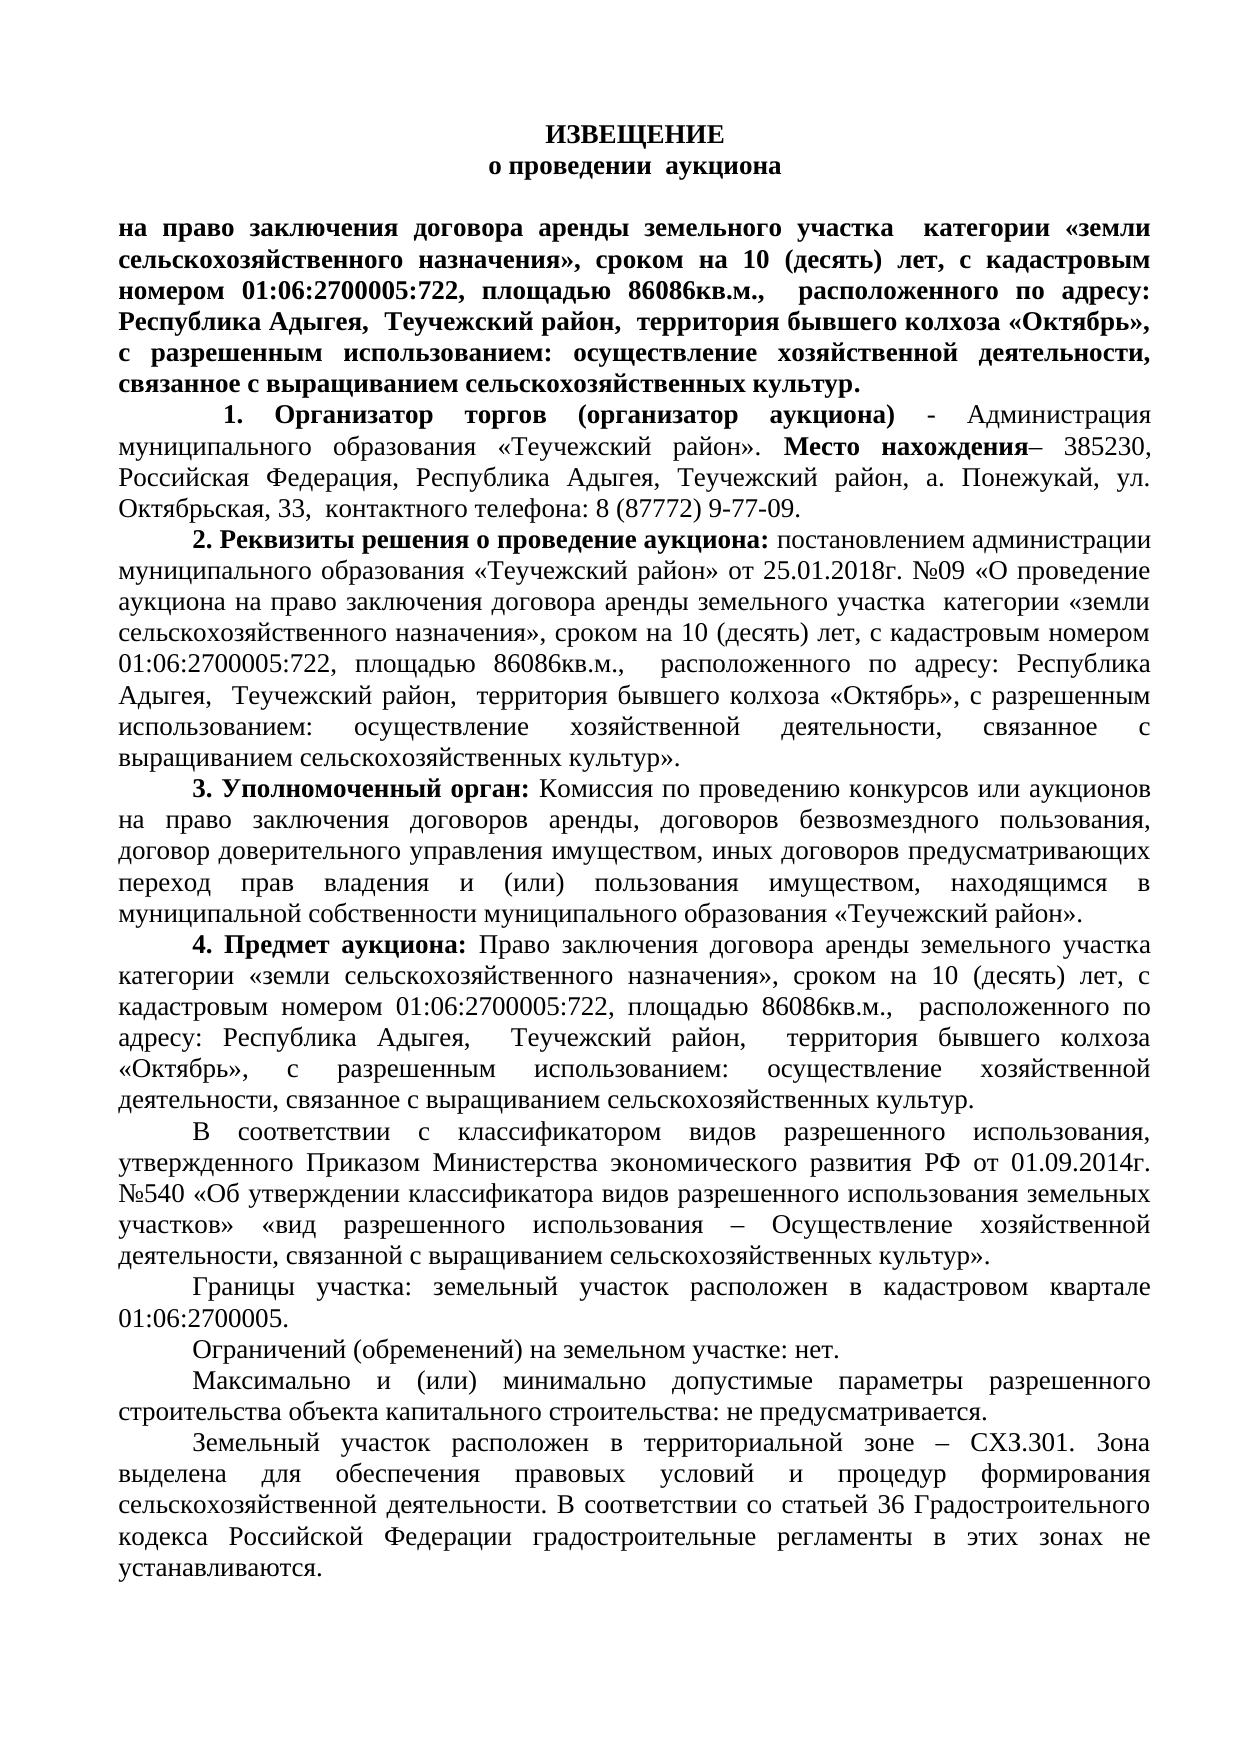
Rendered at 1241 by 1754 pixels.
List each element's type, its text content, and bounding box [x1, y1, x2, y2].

text 2. Реквизиты решения о проведение аукциона: постановлением администрации муниципального образования «Теучежский район» от 25.01.2018г. №09 «О проведение аукциона на право заключения договора аренды земельного участка категории «земли сельскохозяйственного назначения», сроком на 10 (десять) лет, с кадастровым номером 01:06:2700005:722, площадью 86086кв.м., расположенного по адресу: Республика Адыгея, Теучежский район, территория бывшего колхоза «Октябрь», с разрешенным использованием: осуществление хозяйственной деятельности, связанное с выращиванием сельскохозяйственных культур». [118, 523, 1152, 772]
text Земельный участок расположен в территориальной зоне – СХЗ.301. Зона выделена для обеспечения правовых условий и процедур формирования сельскохозяйственной деятельности. В соответствии со статьей 36 Градостроительного кодекса Российской Федерации градостроительные регламенты в этих зонах не устанавливаются. [118, 1426, 1152, 1582]
text В соответствии с классификатором видов разрешенного использования, утвержденного Приказом Министерства экономического развития РФ от 01.09.2014г. №540 «Об утверждении классификатора видов разрешенного использования земельных участков» «вид разрешенного использования – Осуществление хозяйственной деятельности, связанной с выращиванием сельскохозяйственных культур». [118, 1115, 1152, 1271]
text на право заключения договора аренды земельного участка категории «земли сельскохозяйственного назначения», сроком на 10 (десять) лет, с кадастровым номером 01:06:2700005:722, площадью 86086кв.м., расположенного по адресу: Республика Адыгея, Теучежский район, территория бывшего колхоза «Октябрь», с разрешенным использованием: осуществление хозяйственной деятельности, связанное с выращиванием сельскохозяйственных культур. [118, 212, 1152, 398]
text о проведении аукциона [118, 149, 1152, 180]
text 4. Предмет аукциона: Право заключения договора аренды земельного участка категории «земли сельскохозяйственного назначения», сроком на 10 (десять) лет, с кадастровым номером 01:06:2700005:722, площадью 86086кв.м., расположенного по адресу: Республика Адыгея, Теучежский район, территория бывшего колхоза «Октябрь», с разрешенным использованием: осуществление хозяйственной деятельности, связанное с выращиванием сельскохозяйственных культур. [118, 928, 1152, 1115]
text Границы участка: земельный участок расположен в кадастровом квартале 01:06:2700005. [118, 1271, 1152, 1333]
text 3. Уполномоченный орган: Комиссия по проведению конкурсов или аукционов на право заключения договоров аренды, договоров безвозмездного пользования, договор доверительного управления имуществом, иных договоров предусматривающих переход прав владения и (или) пользования имуществом, находящимся в муниципальной собственности муниципального образования «Теучежский район». [118, 772, 1152, 928]
text Максимально и (или) минимально допустимые параметры разрешенного строительства объекта капитального строительства: не предусматривается. [118, 1364, 1152, 1426]
text Ограничений (обременений) на земельном участке: нет. [118, 1333, 1152, 1364]
text 1. Организатор торгов (организатор аукциона) - Администрация муниципального образования «Теучежский район». Место нахождения– 385230, Российская Федерация, Республика Адыгея, Теучежский район, а. Понежукай, ул. Октябрьская, 33, контактного телефона: 8 (87772) 9-77-09. [118, 398, 1152, 523]
text ИЗВЕЩЕНИЕ [118, 118, 1152, 149]
